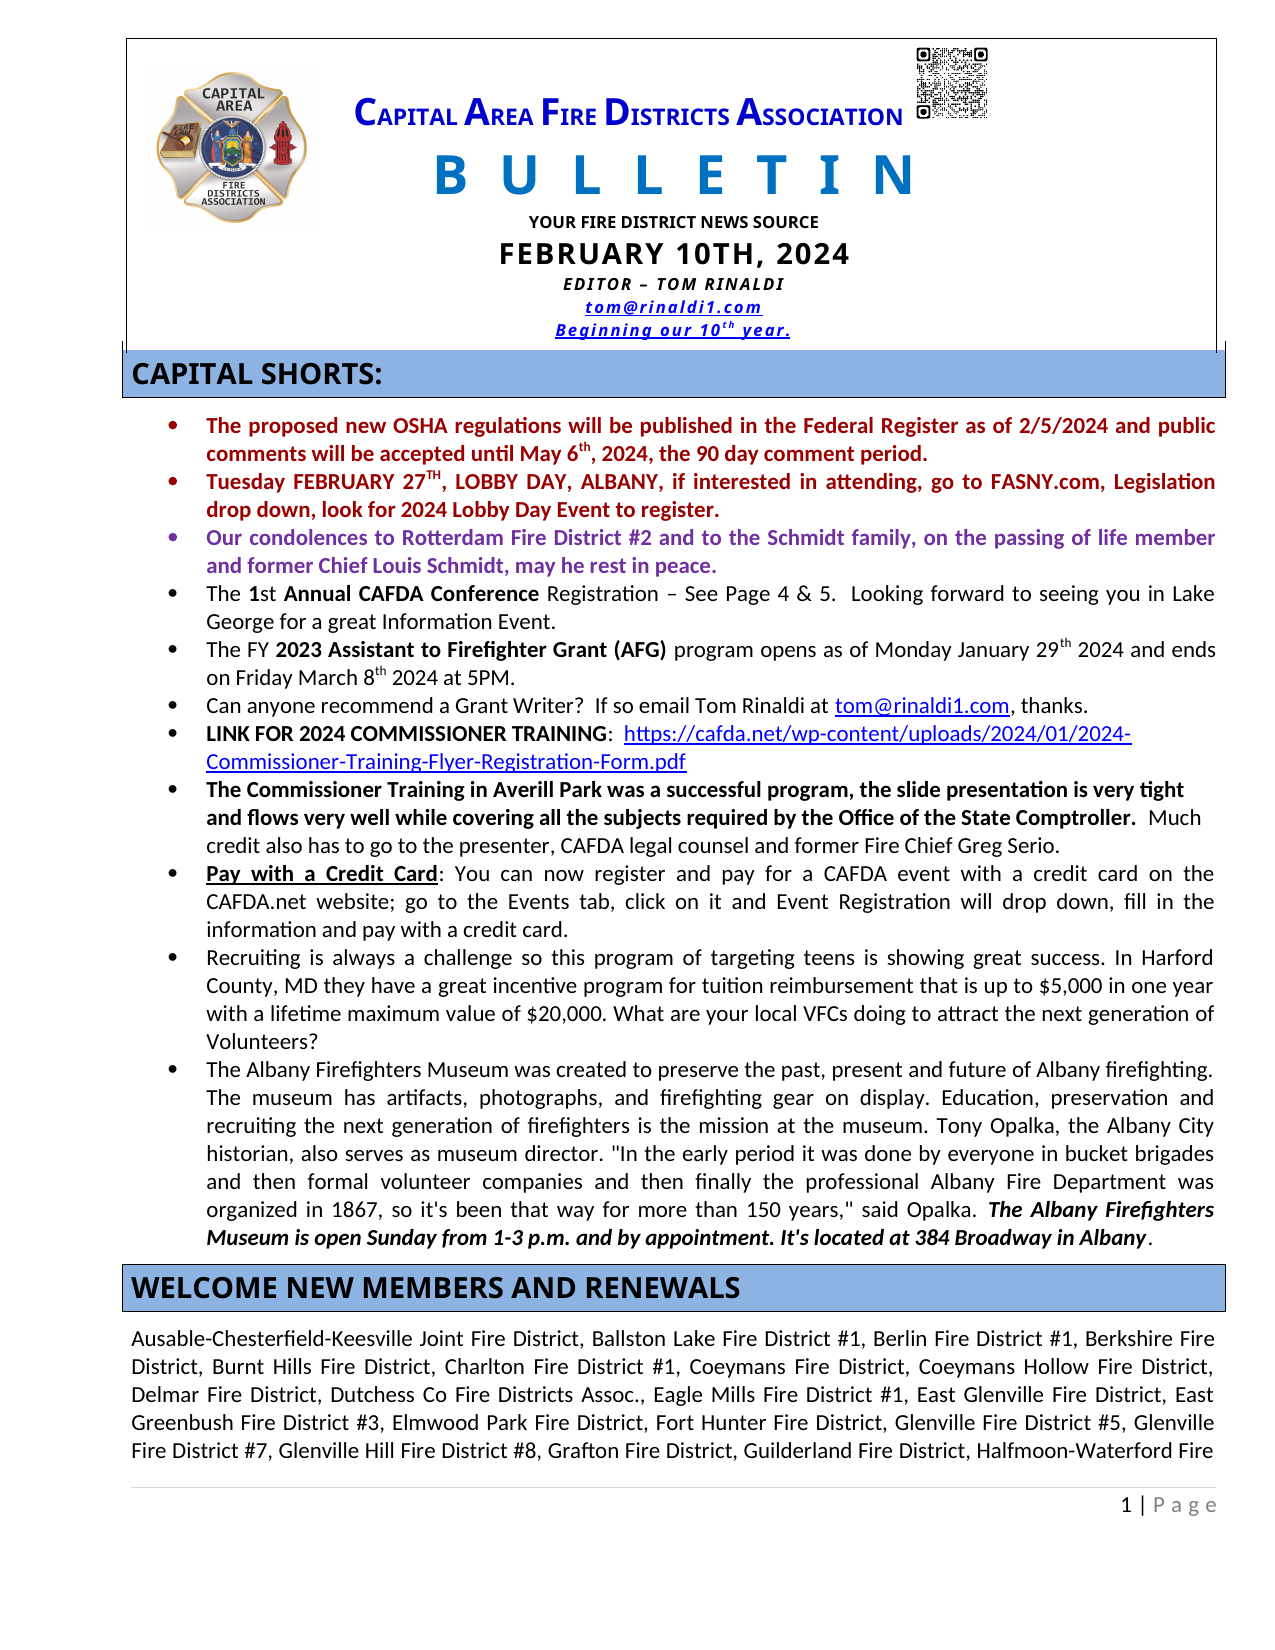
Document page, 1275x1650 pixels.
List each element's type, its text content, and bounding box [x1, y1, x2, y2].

list Recruiting is always a challenge so this program of targeting teens is showing great success. In Harford County, MD they have a great incentive program for tuition reimbursement that is up to $5,000 in one year with a lifetime maximum value of $20,000. What are your local VFCs doing to attract the next generation of Volunteers? [169, 943, 1216, 1055]
text February 10th, 2024 [131, 233, 1216, 273]
list The proposed new OSHA regulations will be published in the Federal Register as of 2/5/2024 and public comments will be accepted until May 6th, 2024, the 90 day comment period. [169, 411, 1216, 467]
list The Albany Firefighters Museum was created to preserve the past, present and future of Albany firefighting. The museum has artifacts, photographs, and firefighting gear on display. Education, preservation and recruiting the next generation of firefighters is the mission at the museum. Tony Opalka, the Albany City historian, also serves as museum director. "In the early period it was done by everyone in bucket brigades and then formal volunteer companies and then finally the professional Albany Fire Department was organized in 1867, so it's been that way for more than 150 years," said Opalka. The Albany Firefighters Museum is open Sunday from 1-3 p.m. and by appointment. It's located at 384 Broadway in Albany. [169, 1055, 1216, 1251]
text Bulletin [329, 137, 1216, 210]
list Our condolences to Rotterdam Fire District #2 and to the Schmidt family, on the passing of life member and former Chief Louis Schmidt, may he rest in peace. [169, 523, 1216, 579]
list Tuesday FEBRUARY 27TH, LOBBY DAY, ALBANY, if interested in attending, go to FASNY.com, Legislation drop down, look for 2024 Lobby Day Event to register. [169, 467, 1216, 523]
text Beginning our 10th year. [131, 318, 1216, 341]
text Welcome New Members and Renewals [123, 1265, 1225, 1311]
picture [909, 40, 995, 126]
text tom@rinaldi1.com [131, 296, 1216, 318]
text CAPITAL AREA FIRE DISTRICTS ASSOCIATION [127, 39, 1216, 137]
text your fire district news source [329, 210, 1216, 233]
list Can anyone recommend a Grant Writer? If so email Tom Rinaldi at tom@rinaldi1.com, thanks. [169, 691, 1216, 719]
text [131, 1324, 1216, 1464]
list LINK FOR 2024 COMMISSIONER TRAINING: https://cafda.net/wp-content/uploads/2024/01/2024-Commissioner-Training-Flyer-Registration-Form.pdf [169, 719, 1216, 775]
list Pay with a Credit Card: You can now register and pay for a CAFDA event with a credit card on the CAFDA.net website; go to the Events tab, click on it and Event Registration will drop down, fill in the information and pay with a credit card. [169, 859, 1216, 943]
list The FY 2023 Assistant to Firefighter Grant (AFG) program opens as of Monday January 29th 2024 and ends on Friday March 8th 2024 at 5PM. [169, 635, 1216, 691]
text Editor – Tom Rinaldi [131, 273, 1216, 296]
text Capital shorts: [123, 350, 1225, 397]
list The Commissioner Training in Averill Park was a successful program, the slide presentation is very tight and flows very well while covering all the subjects required by the Office of the State Comptroller. Much credit also has to go to the presenter, CAFDA legal counsel and former Fire Chief Greg Serio. [169, 775, 1216, 859]
picture [149, 67, 317, 230]
list The 1st Annual CAFDA Conference Registration – See Page 4 & 5. Looking forward to seeing you in Lake George for a great Information Event. [169, 579, 1216, 635]
